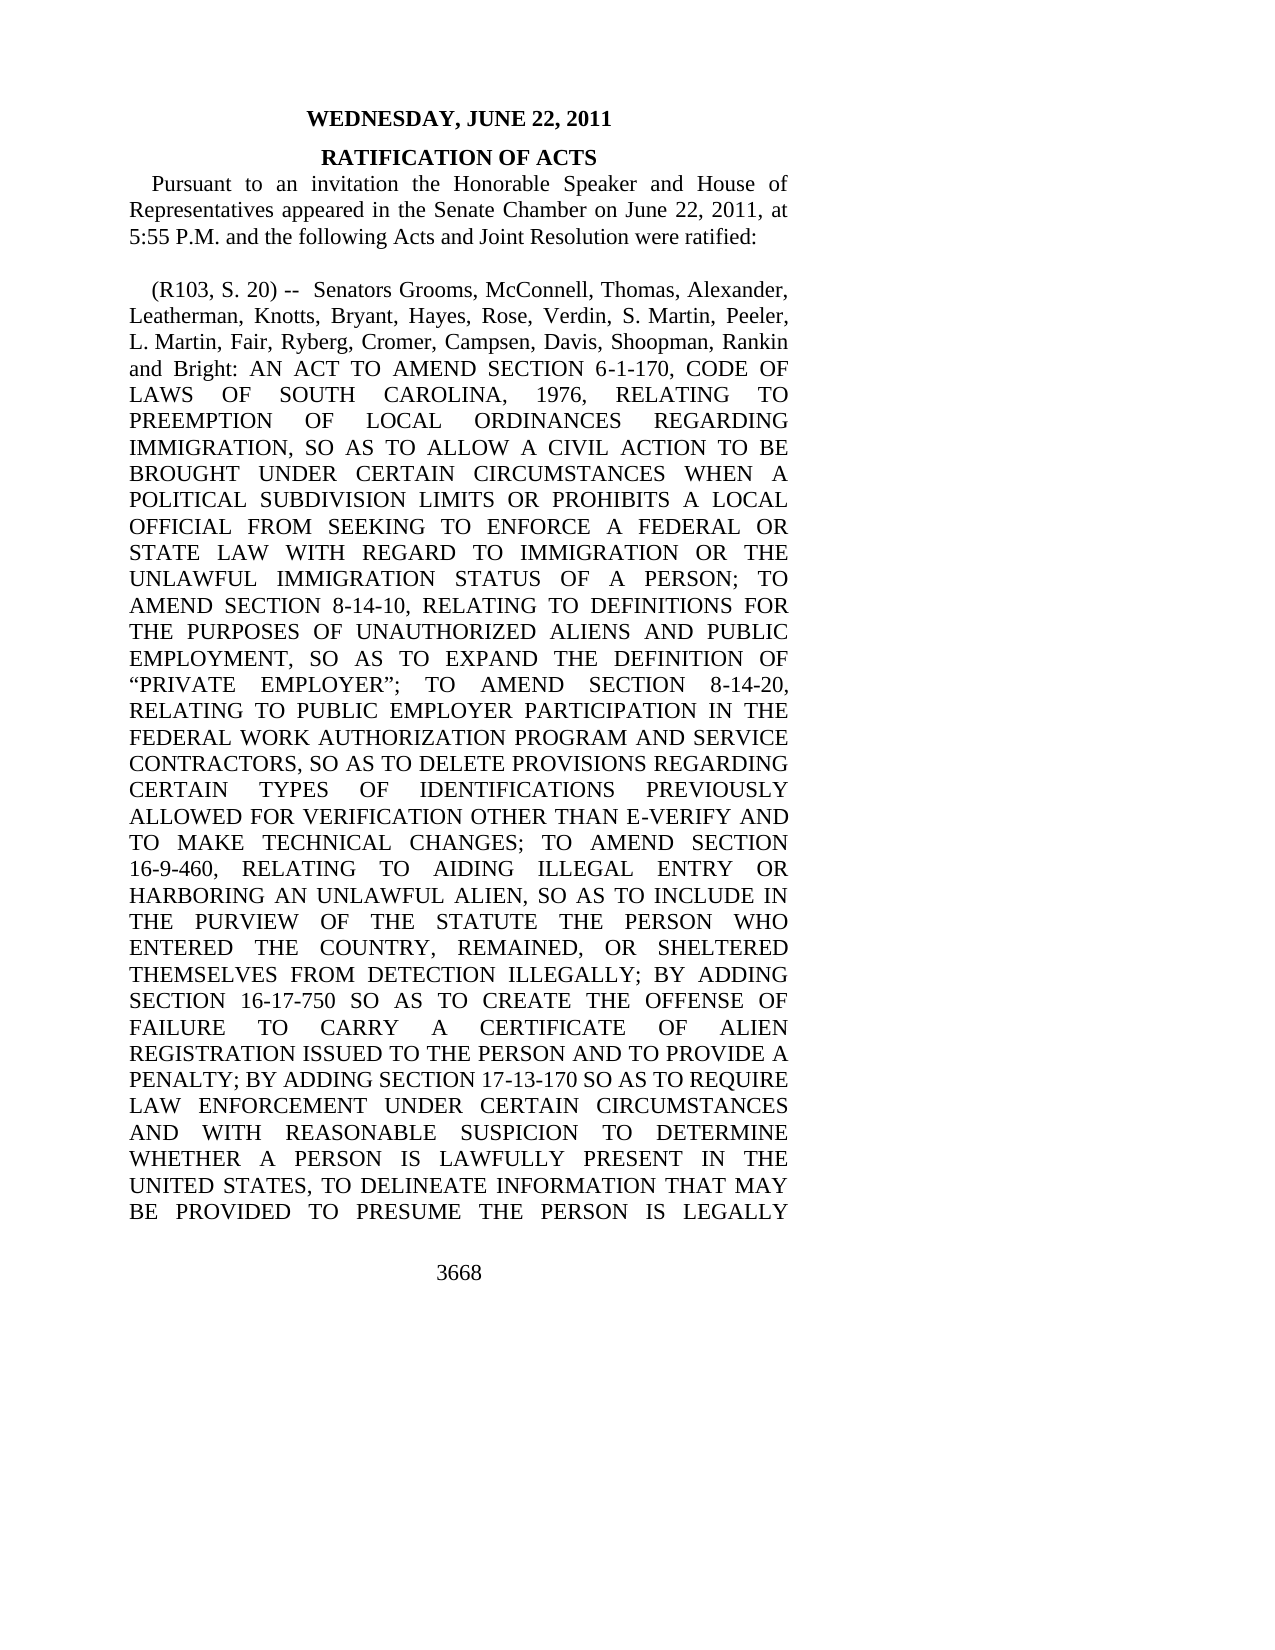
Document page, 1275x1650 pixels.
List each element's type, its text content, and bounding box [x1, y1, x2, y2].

text Pursuant to an invitation the Honorable Speaker and House of Representatives appeared in the Senate Chamber on June 22, 2011, at 5:55 P.M. and the following Acts and Joint Resolution were ratified: [129, 170, 789, 249]
text RATIFICATION OF ACTS [129, 144, 789, 170]
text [129, 276, 789, 1224]
